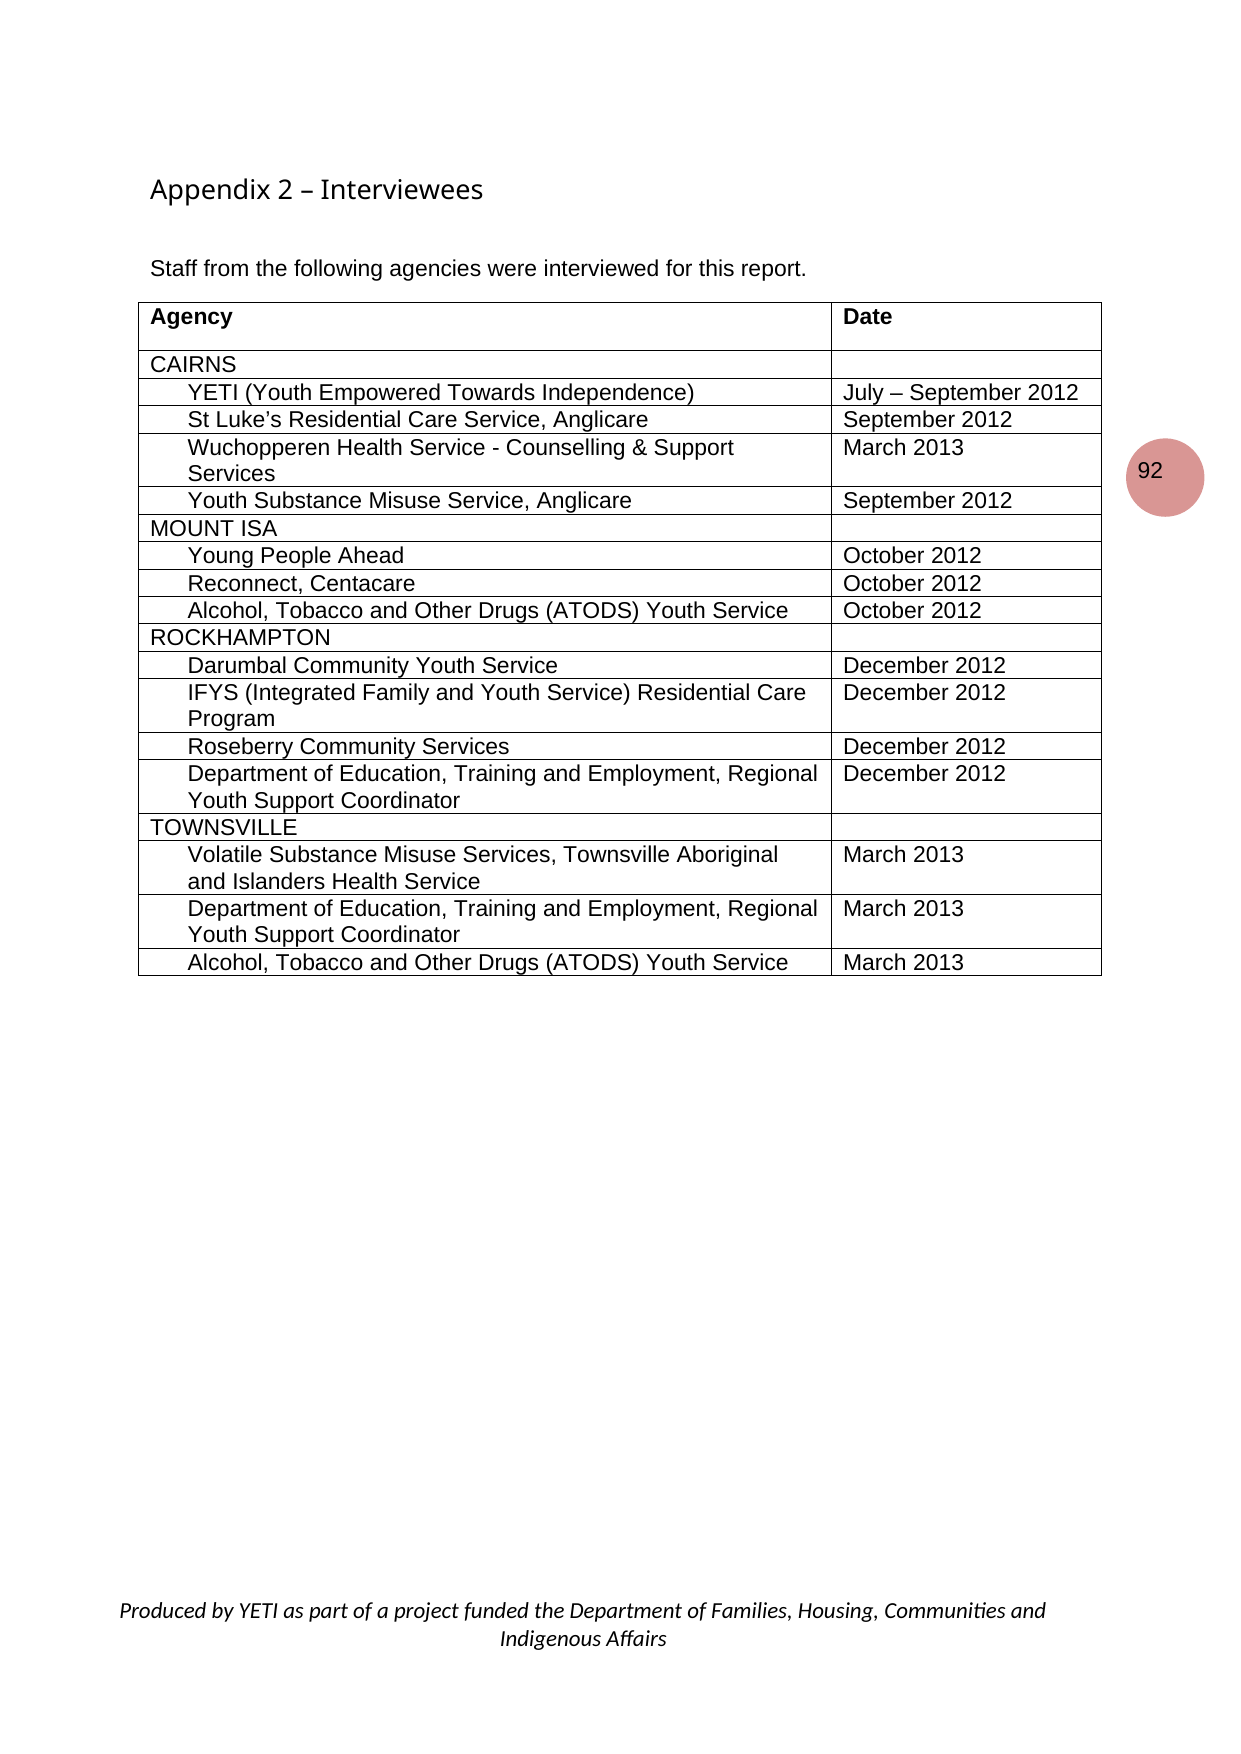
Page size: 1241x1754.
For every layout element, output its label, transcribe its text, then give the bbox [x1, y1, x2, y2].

table_cell September 2012 [832, 487, 1101, 514]
table_cell [832, 515, 1101, 541]
table_header Agency [139, 303, 831, 350]
table_cell [832, 624, 1101, 651]
table_cell September 2012 [832, 406, 1101, 432]
table_cell December 2012 [832, 760, 1101, 813]
table_cell March 2013 [832, 949, 1101, 975]
table_cell Wuchopperen Health Service - Counselling & Support Services [139, 434, 831, 486]
table_cell Department of Education, Training and Employment, Regional Youth Support Coordinator [139, 895, 831, 948]
table_cell October 2012 [832, 542, 1101, 568]
table_cell [832, 814, 1101, 840]
table_cell December 2012 [832, 652, 1101, 678]
subtitle Appendix 2 – Interviewees [150, 171, 1090, 208]
table_cell CAIRNS [139, 351, 831, 378]
table_cell Alcohol, Tobacco and Other Drugs (ATODS) Youth Service [139, 597, 831, 623]
table_cell March 2013 [832, 895, 1101, 948]
table_header Date [832, 303, 1101, 350]
table_cell TOWNSVILLE [139, 814, 831, 840]
table_cell July – September 2012 [832, 379, 1101, 405]
table_cell Youth Substance Misuse Service, Anglicare [139, 487, 831, 514]
table_cell Young People Ahead [139, 542, 831, 568]
table_cell March 2013 [832, 841, 1101, 894]
table_cell Reconnect, Centacare [139, 570, 831, 596]
table_cell Alcohol, Tobacco and Other Drugs (ATODS) Youth Service [139, 949, 831, 975]
table_cell St Luke’s Residential Care Service, Anglicare [139, 406, 831, 432]
table_cell Department of Education, Training and Employment, Regional Youth Support Coordinator [139, 760, 831, 813]
table_cell ROCKHAMPTON [139, 624, 831, 651]
table_cell IFYS (Integrated Family and Youth Service) Residential Care Program [139, 679, 831, 732]
table_cell Darumbal Community Youth Service [139, 652, 831, 678]
table_cell March 2013 [832, 434, 1101, 486]
table_cell December 2012 [832, 679, 1101, 732]
table_cell Roseberry Community Services [139, 733, 831, 759]
text Staff from the following agencies were interviewed for this report. [150, 255, 1090, 281]
table_cell October 2012 [832, 570, 1101, 596]
table_cell YETI (Youth Empowered Towards Independence) [139, 379, 831, 405]
table_cell [832, 351, 1101, 378]
table_cell October 2012 [832, 597, 1101, 623]
table_cell December 2012 [832, 733, 1101, 759]
table_cell MOUNT ISA [139, 515, 831, 541]
table_cell Volatile Substance Misuse Services, Townsville Aboriginal and Islanders Health Service [139, 841, 831, 894]
